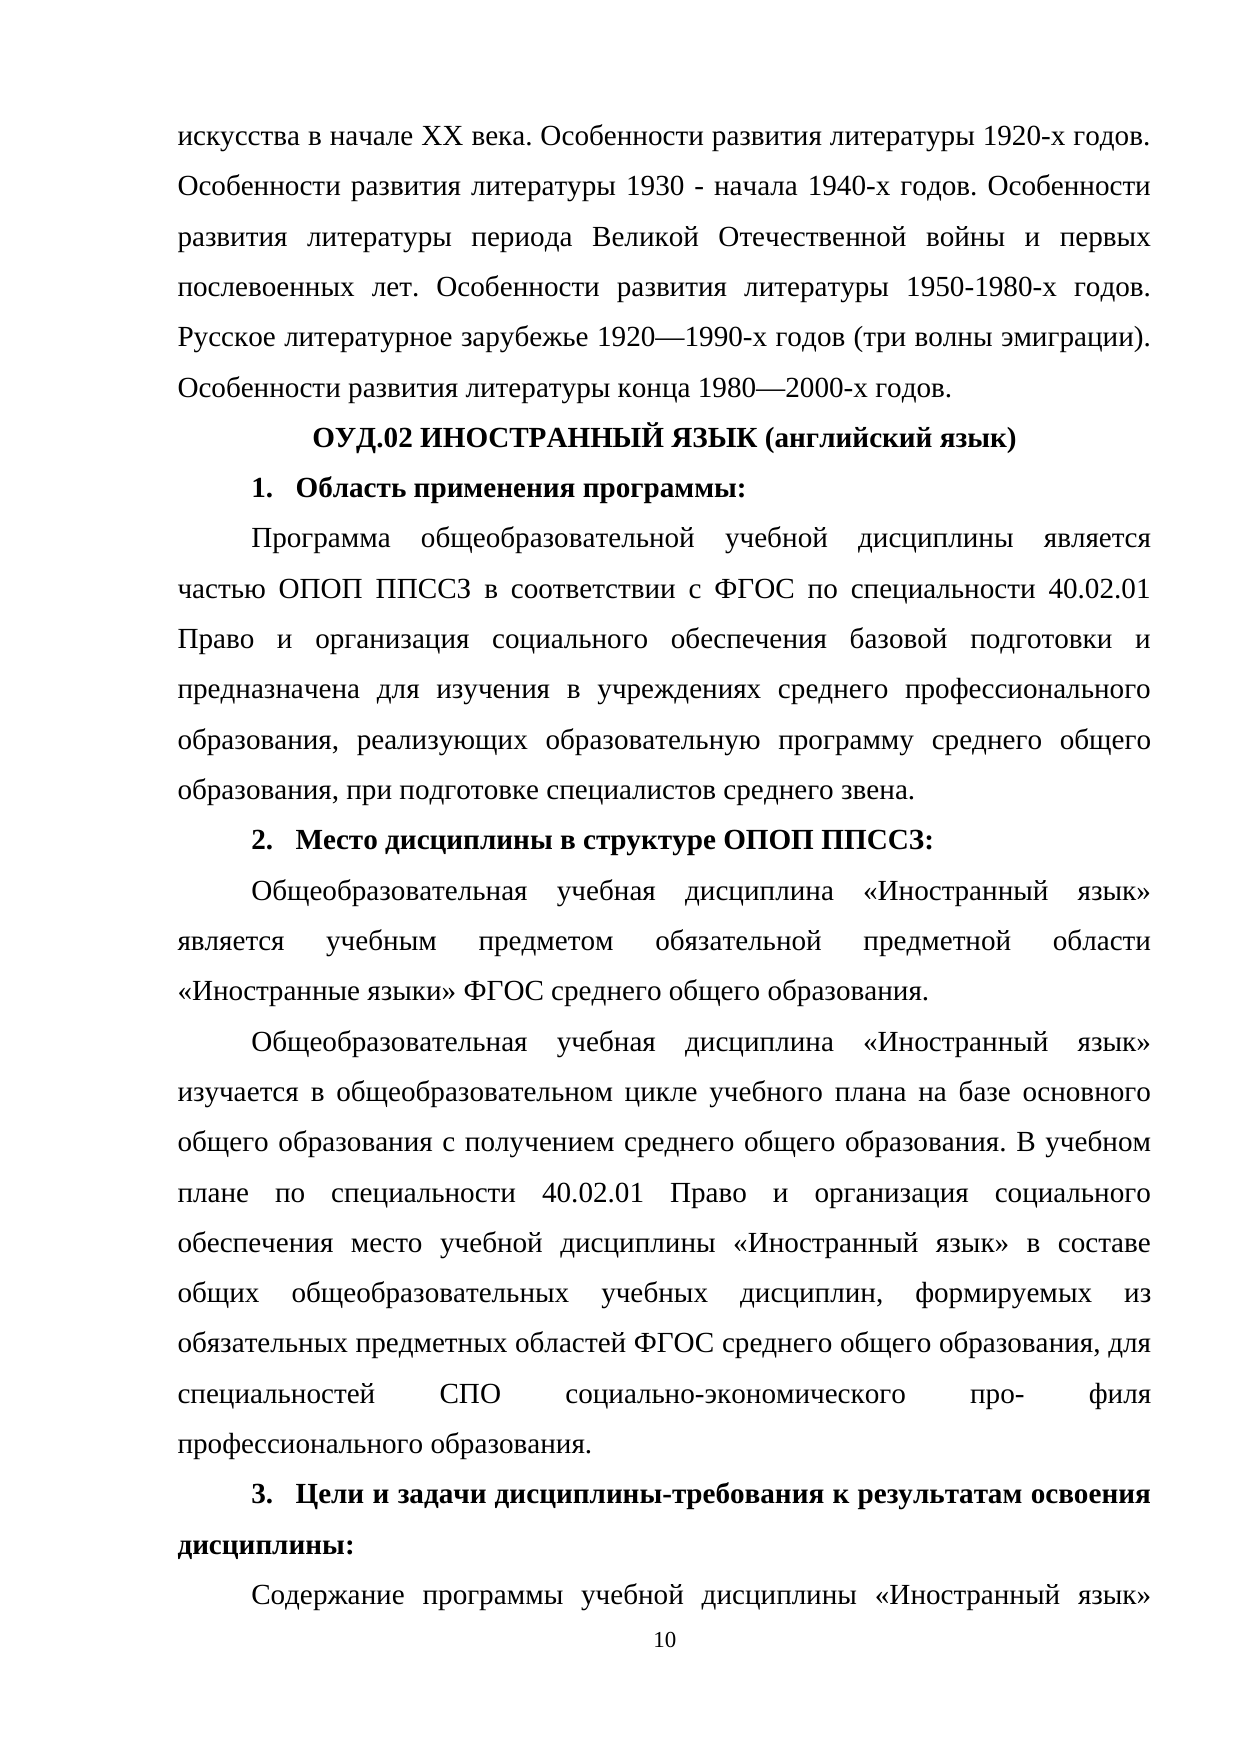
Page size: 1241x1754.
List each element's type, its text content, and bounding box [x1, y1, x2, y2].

list Область применения программы: [177, 470, 1152, 504]
subtitle ОУД.02 ИНОСТРАННЫЙ ЯЗЫК (английский язык) [177, 420, 1152, 453]
subtitle Место дисциплины в структуре ОПОП ППССЗ: [177, 822, 1152, 856]
text Общеобразовательная учебная дисциплина «Иностранный язык» изучается в общеобразовательном цикле учебного плана на базе основного общего образования с получением среднего общего образования. В учебном плане по специальности 40.02.01 Право и организация социального обеспечения место учебной дисциплины «Иностранный язык» в составе общих общеобразовательных учебных дисциплин, формируемых из обязательных предметных областей ФГОС среднего общего образования, для специальностей СПО социально-экономического про- филя профессионального образования. [177, 1024, 1152, 1460]
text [177, 118, 1152, 403]
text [177, 1577, 1152, 1611]
text Программа общеобразовательной учебной дисциплины является частью ОПОП ППССЗ в соответствии с ФГОС по специальности 40.02.01 Право и организация социального обеспечения базовой подготовки и предназначена для изучения в учреждениях среднего профессионального образования, реализующих образовательную программу среднего общего образования, при подготовке специалистов среднего звена. [177, 521, 1152, 806]
text Общеобразовательная учебная дисциплина «Иностранный язык» является учебным предметом обязательной предметной области «Иностранные языки» ФГОС среднего общего образования. [177, 873, 1152, 1007]
subtitle Цели и задачи дисциплины-требования к результатам освоения дисциплины: [177, 1477, 1152, 1560]
